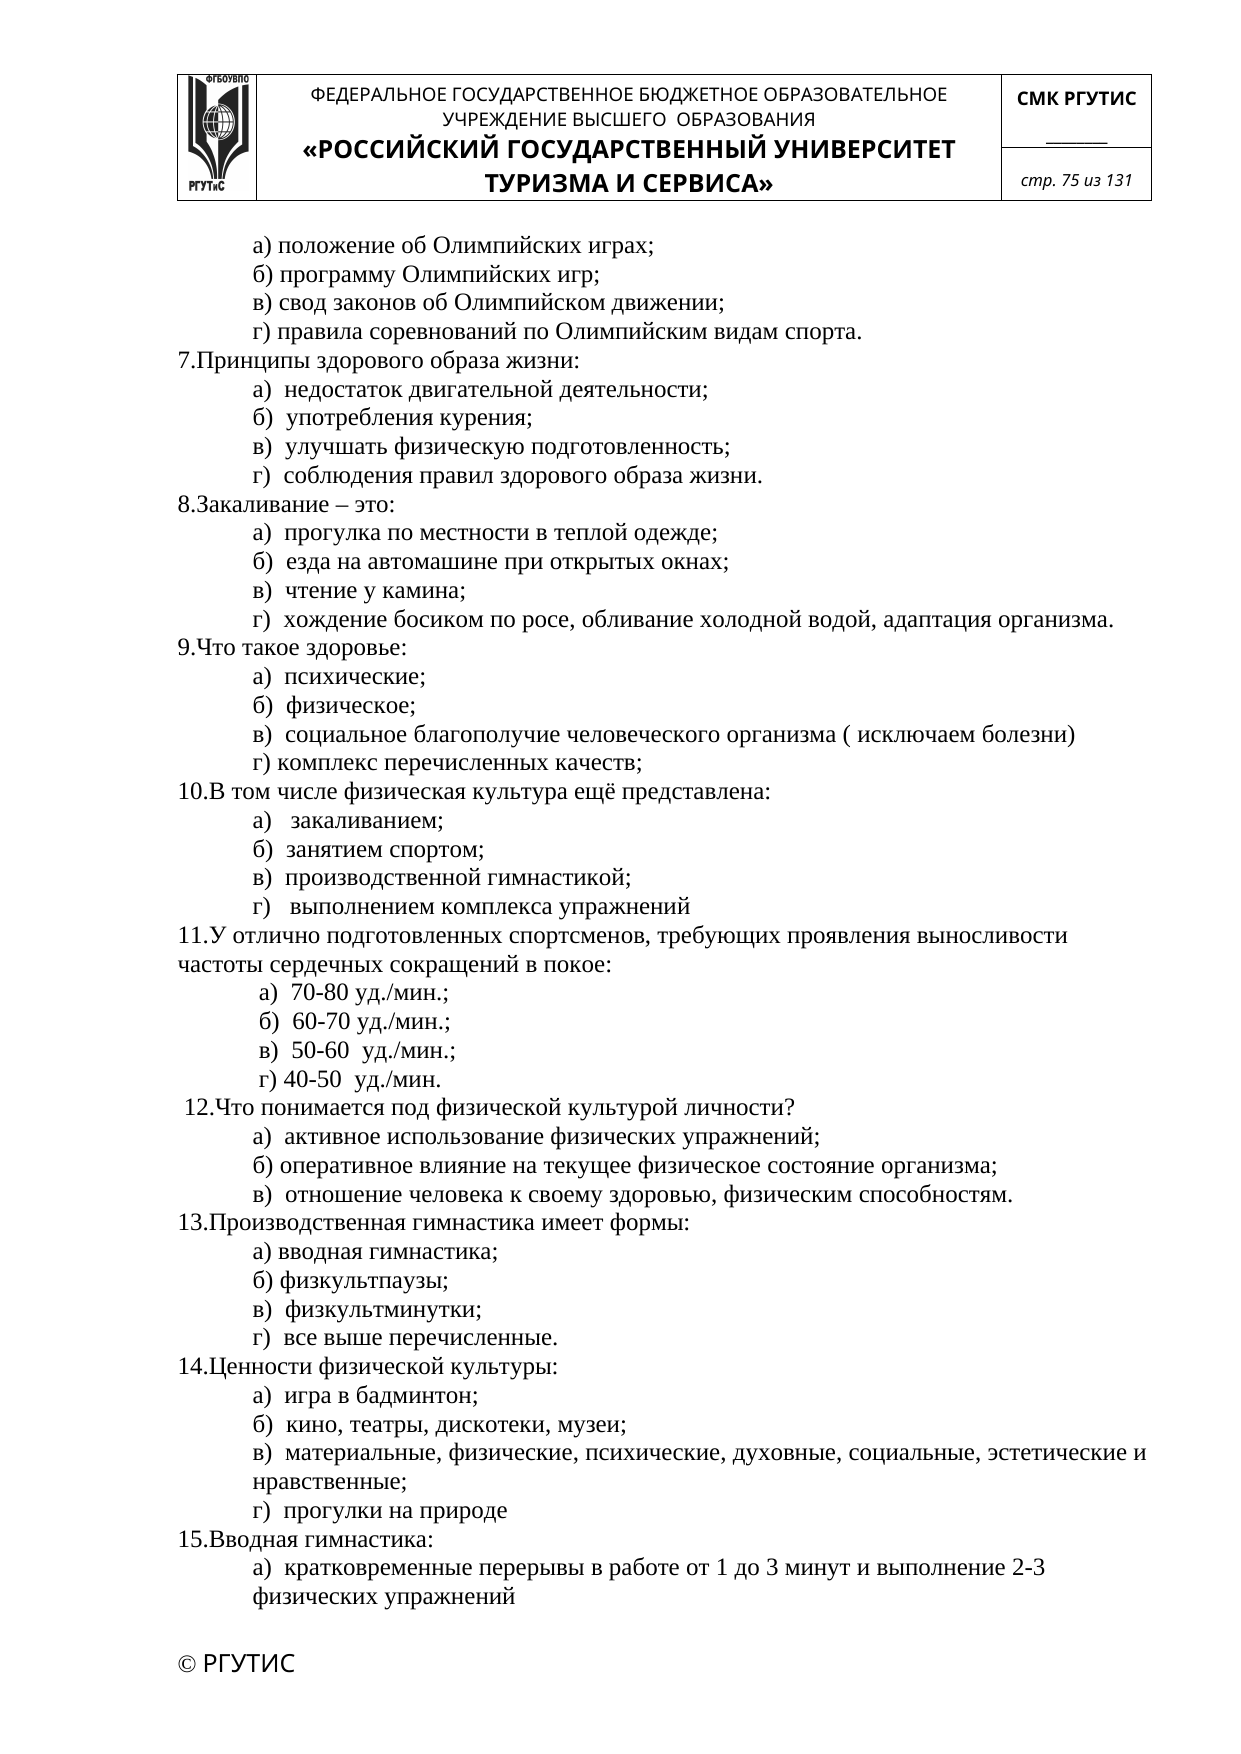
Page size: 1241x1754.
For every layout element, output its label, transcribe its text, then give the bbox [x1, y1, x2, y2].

text б) физическое; [252, 690, 1152, 719]
text а) кратковременные перерывы в работе от 1 до 3 минут и выполнение 2-3 физических упражнений [252, 1552, 1152, 1610]
text б) 60-70 уд./мин.; [252, 1006, 1152, 1035]
text б) физкультпаузы; [252, 1265, 1152, 1294]
text а) активное использование физических упражнений; [252, 1121, 1152, 1150]
text 15.Вводная гимнастика: [177, 1524, 1152, 1552]
text б) занятием спортом; [252, 834, 1152, 862]
text г) правила соревнований по Олимпийским видам спорта. [252, 316, 1152, 345]
text 7.Принципы здорового образа жизни: [177, 345, 1152, 374]
text в) 50-60 уд./мин.; [252, 1035, 1152, 1064]
text а) закаливанием; [252, 805, 1152, 834]
text г) хождение босиком по росе, обливание холодной водой, адаптация организма. [252, 604, 1152, 632]
text г) выполнением комплекса упражнений [252, 891, 1152, 920]
text б) езда на автомашине при открытых окнах; [252, 546, 1152, 575]
text а) игра в бадминтон; [252, 1380, 1152, 1409]
text в) чтение у камина; [252, 575, 1152, 604]
text г) все выше перечисленные. [252, 1322, 1152, 1351]
text б) оперативное влияние на текущее физическое состояние организма; [252, 1150, 1152, 1179]
text в) улучшать физическую подготовленность; [252, 431, 1152, 460]
text а) вводная гимнастика; [252, 1236, 1152, 1265]
text 13.Производственная гимнастика имеет формы: [177, 1207, 1152, 1236]
text 12.Что понимается под физической культурой личности? [177, 1092, 1152, 1121]
text г) прогулки на природе [252, 1495, 1152, 1524]
picture [188, 75, 249, 191]
text 14.Ценности физической культуры: [177, 1351, 1152, 1380]
text а) психические; [252, 661, 1152, 690]
text б) программу Олимпийских игр; [252, 259, 1152, 287]
text г) комплекс перечисленных качеств; [252, 747, 1152, 776]
text 8.Закаливание – это: [177, 489, 1152, 517]
text в) физкультминутки; [252, 1294, 1152, 1322]
text 10.В том числе физическая культура ещё представлена: [177, 776, 1152, 805]
text а) 70-80 уд./мин.; [252, 977, 1152, 1006]
text б) кино, театры, дискотеки, музеи; [252, 1409, 1152, 1437]
text в) социальное благополучие человеческого организма ( исключаем болезни) [252, 719, 1152, 747]
text а) прогулка по местности в теплой одежде; [252, 517, 1152, 546]
text а) недостаток двигательной деятельности; [252, 374, 1152, 402]
text 11.У отлично подготовленных спортсменов, требующих проявления выносливости частоты сердечных сокращений в покое: [177, 920, 1152, 977]
text в) свод законов об Олимпийском движении; [252, 287, 1152, 316]
text в) материальные, физические, психические, духовные, социальные, эстетические и нравственные; [252, 1437, 1152, 1495]
text а) положение об Олимпийских играх; [252, 230, 1152, 259]
text в) отношение человека к своему здоровью, физическим способностям. [252, 1179, 1152, 1207]
text г) соблюдения правил здорового образа жизни. [252, 460, 1152, 489]
text 9.Что такое здоровье: [177, 632, 1152, 661]
text в) производственной гимнастикой; [252, 862, 1152, 891]
text г) 40-50 уд./мин. [252, 1064, 1152, 1092]
text б) употребления курения; [252, 402, 1152, 431]
